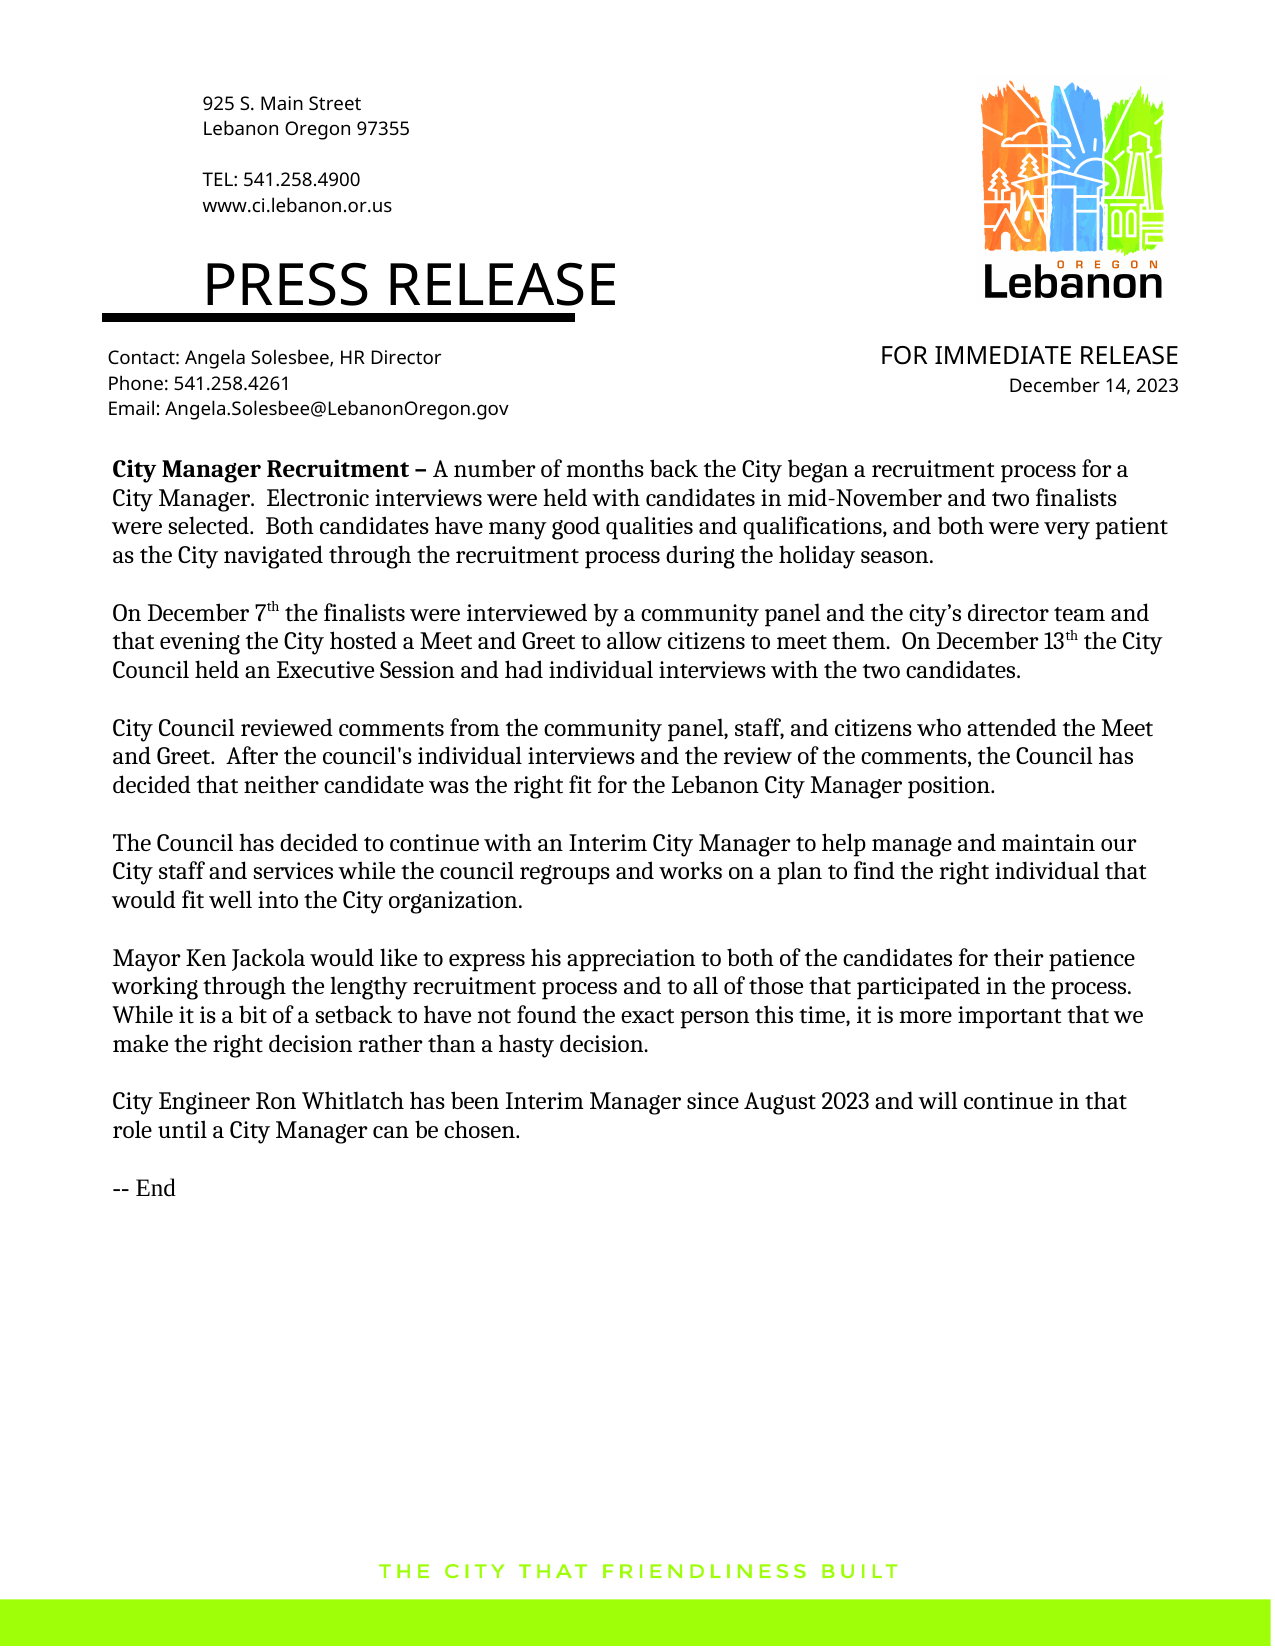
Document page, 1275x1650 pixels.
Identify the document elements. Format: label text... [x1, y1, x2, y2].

text Mayor Ken Jackola would like to express his appreciation to both of the candidates for their patience working through the lengthy recruitment process and to all of those that participated in the process. While it is a bit of a setback to have not found the exact person this time, it is more important that we make the right decision rather than a hasty decision. [112, 943, 1170, 1058]
text City Engineer Ron Whitlatch has been Interim Manager since August 2023 and will continue in that role until a City Manager can be chosen. [112, 1087, 1170, 1145]
text City Council reviewed comments from the community panel, staff, and citizens who attended the Meet and Greet. After the council's individual interviews and the review of the comments, the Council has decided that neither candidate was the right fit for the Lebanon City Manager position. [112, 713, 1170, 800]
text City Manager Recruitment – A number of months back the City began a recruitment process for a City Manager. Electronic interviews were held with candidates in mid-November and two finalists were selected. Both candidates have many good qualities and qualifications, and both were very patient as the City navigated through the recruitment process during the holiday season. [112, 455, 1170, 570]
text The Council has decided to continue with an Interim City Manager to help manage and maintain our City staff and services while the council regroups and works on a plan to find the right individual that would fit well into the City organization. [112, 828, 1170, 915]
text -- End [112, 1173, 1153, 1202]
text On December 7th the finalists were interviewed by a community panel and the city’s director team and that evening the City hosted a Meet and Greet to allow citizens to meet them. On December 13th the City Council held an Executive Session and had individual interviews with the two candidates. [112, 598, 1170, 685]
picture [975, 75, 1170, 305]
picture [0, 1550, 1271, 1646]
